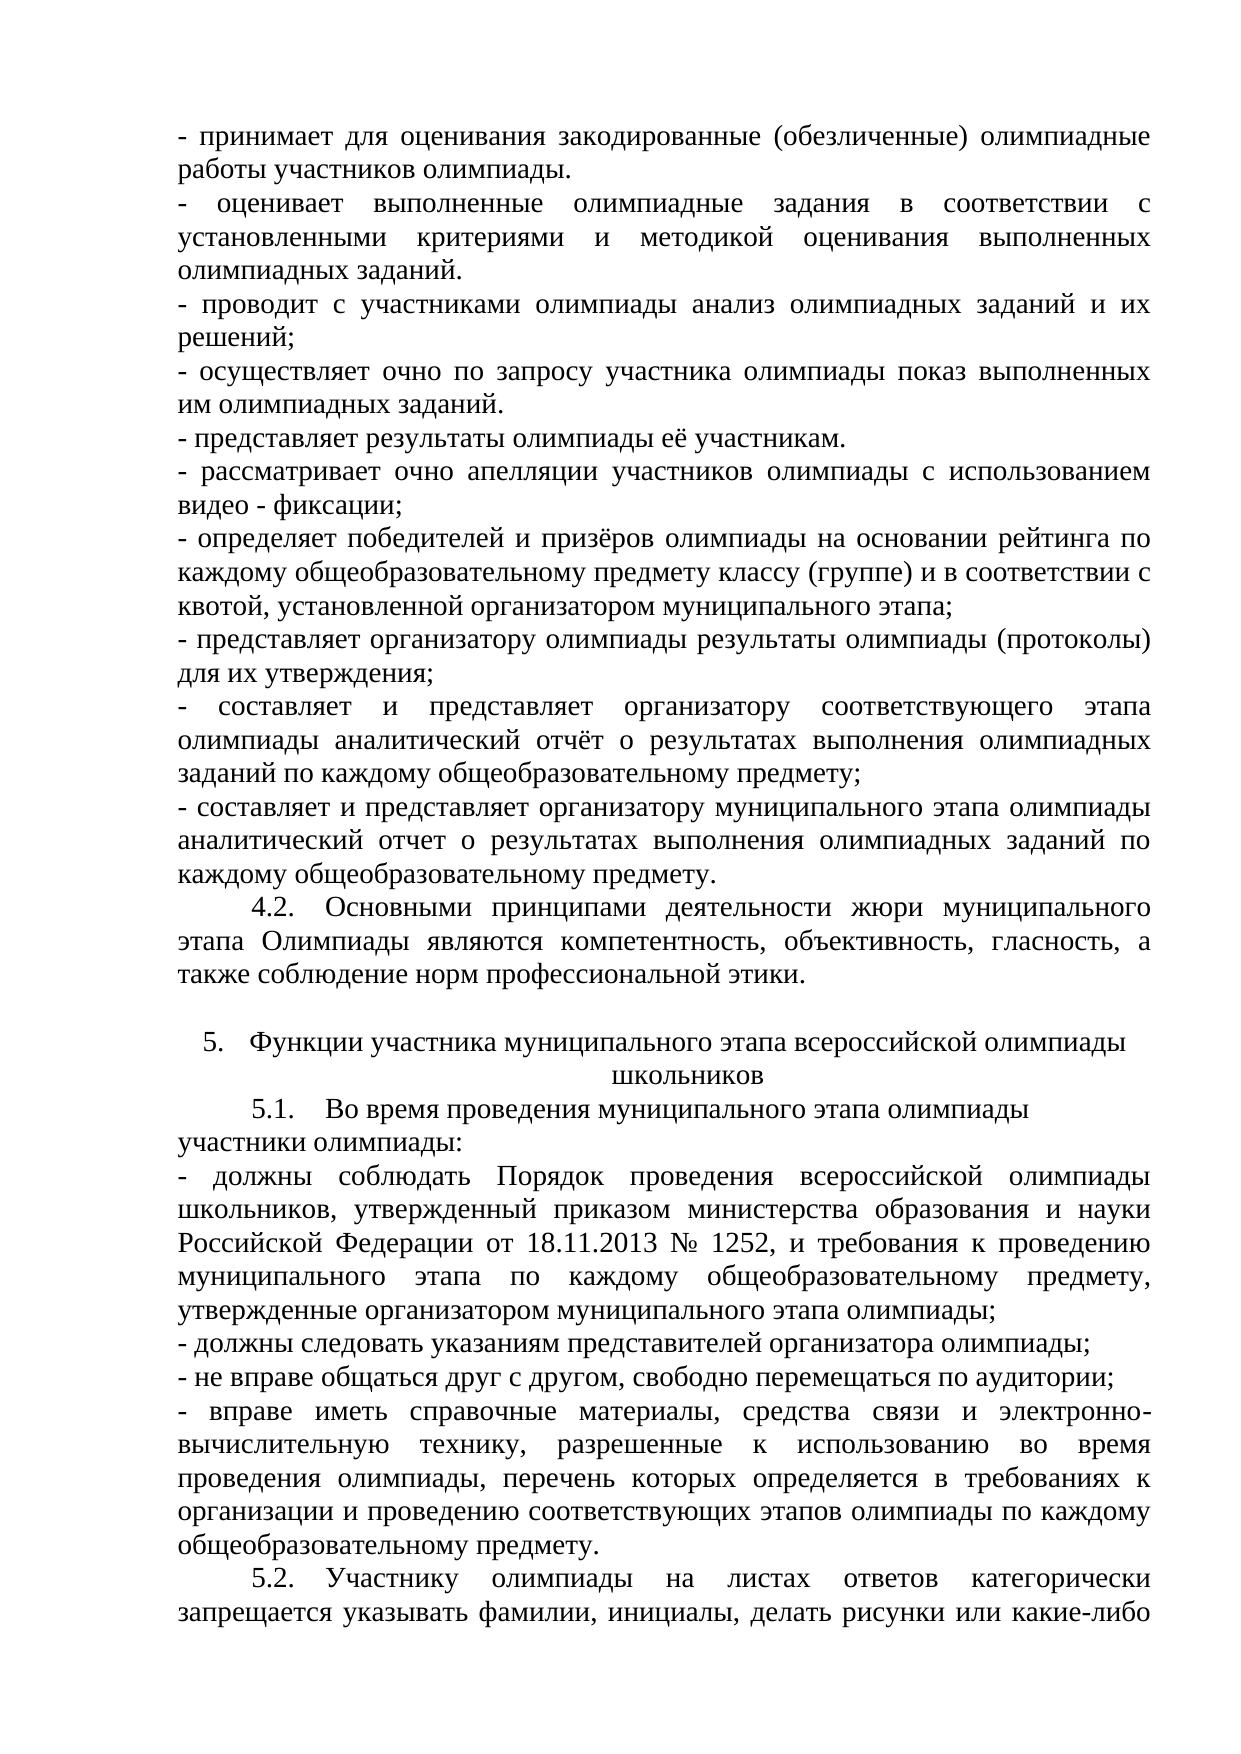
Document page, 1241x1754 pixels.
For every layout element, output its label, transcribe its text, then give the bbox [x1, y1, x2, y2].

text - осуществляет очно по запросу участника олимпиады показ выполненных им олимпиадных заданий. [177, 353, 1152, 420]
text - должны следовать указаниям представителей организатора олимпиады; [177, 1326, 1152, 1359]
text - проводит с участниками олимпиады анализ олимпиадных заданий и их решений; [177, 286, 1152, 353]
text - оценивает выполненные олимпиадные задания в соответствии с установленными критериями и методикой оценивания выполненных олимпиадных заданий. [177, 185, 1152, 286]
text - определяет победителей и призёров олимпиады на основании рейтинга по каждому общеобразовательному предмету классу (группе) и в соответствии с квотой, установленной организатором муниципального этапа; [177, 521, 1152, 621]
text - вправе иметь справочные материалы, средства связи и электронновычислительную технику, разрешенные к использованию во время проведения олимпиады, перечень которых определяется в требованиях к организации и проведению соответствующих этапов олимпиады по каждому общеобразовательному предмету. [177, 1393, 1152, 1560]
text - не вправе общаться друг с другом, свободно перемещаться по аудитории; [177, 1359, 1152, 1393]
text - представляет организатору олимпиады результаты олимпиады (протоколы) для их утверждения; [177, 621, 1152, 688]
list Во время проведения муниципального этапа олимпиады участники олимпиады: [177, 1091, 1152, 1158]
text - принимает для оценивания закодированные (обезличенные) олимпиадные работы участников олимпиады. [177, 118, 1152, 185]
text - представляет результаты олимпиады её участникам. [177, 420, 1152, 453]
text - должны соблюдать Порядок проведения всероссийской олимпиады школьников, утвержденный приказом министерства образования и науки Российской Федерации от 18.11.2013 № 1252, и требования к проведению муниципального этапа по каждому общеобразовательному предмету, утвержденные организатором муниципального этапа олимпиады; [177, 1158, 1152, 1326]
list Основными принципами деятельности жюри муниципального этапа Олимпиады являются компетентность, объективность, гласность, а также соблюдение норм профессиональной этики. [177, 889, 1152, 990]
list Функции участника муниципального этапа всероссийской олимпиады школьников [177, 1024, 1152, 1091]
text - составляет и представляет организатору соответствующего этапа олимпиады аналитический отчёт о результатах выполнения олимпиадных заданий по каждому общеобразовательному предмету; [177, 688, 1152, 789]
text - рассматривает очно апелляции участников олимпиады с использованием видео - фиксации; [177, 453, 1152, 521]
text - составляет и представляет организатору муниципального этапа олимпиады аналитический отчет о результатах выполнения олимпиадных заданий по каждому общеобразовательному предмету. [177, 789, 1152, 889]
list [177, 1560, 1152, 1627]
